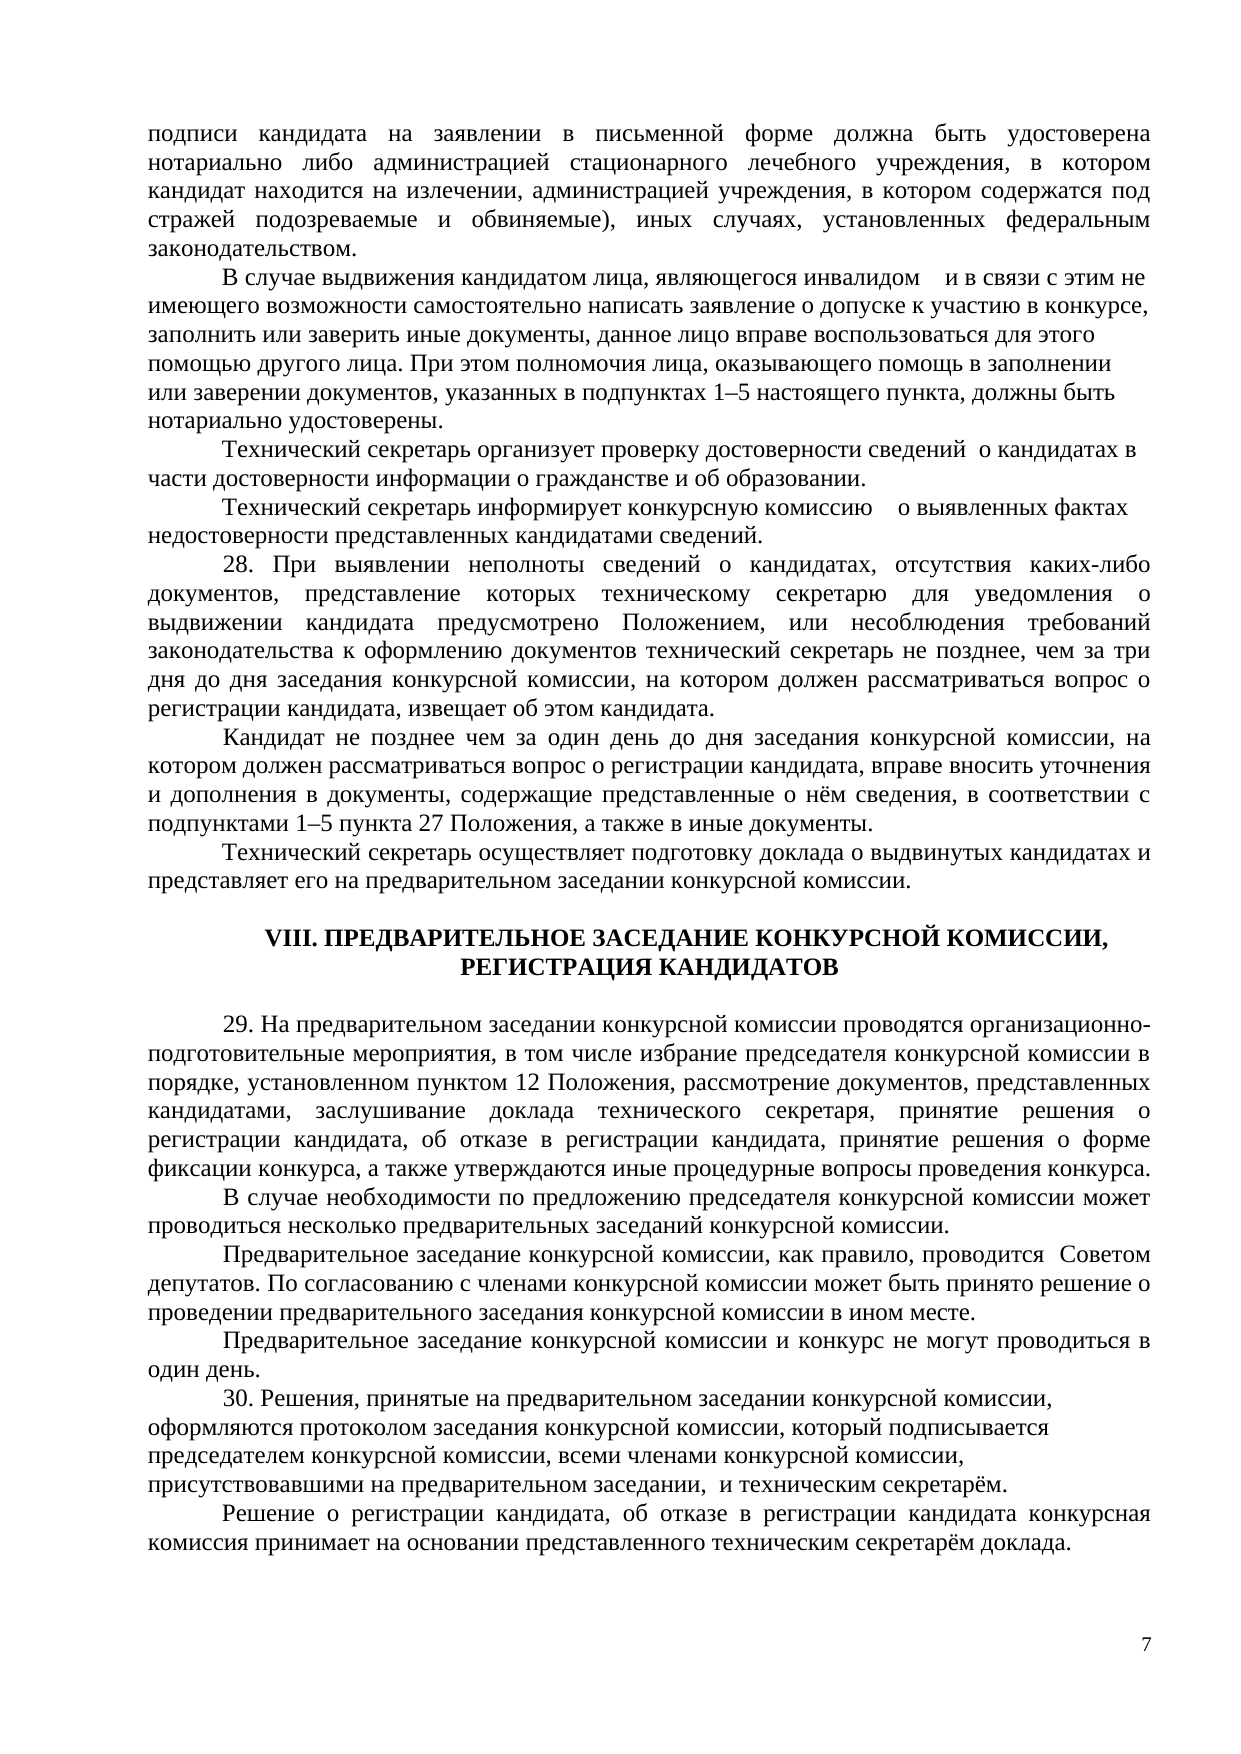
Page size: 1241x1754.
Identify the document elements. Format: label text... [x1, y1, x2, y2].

text Предварительное заседание конкурсной комиссии и конкурс не могут проводиться в один день. [148, 1326, 1152, 1383]
text 29. На предварительном заседании конкурсной комиссии проводятся организационно-подготовительные мероприятия, в том числе избрание председателя конкурсной комиссии в порядке, установленном пунктом 12 Положения, рассмотрение документов, представленных кандидатами, заслушивание доклада технического секретаря, принятие решения о регистрации кандидата, об отказе в регистрации кандидата, принятие решения о форме фиксации конкурса, а также утверждаются иные процедурные вопросы проведения конкурса. [148, 1009, 1152, 1182]
text Технический секретарь осуществляет подготовку доклада о выдвинутых кандидатах и представляет его на предварительном заседании конкурсной комиссии. [148, 837, 1152, 894]
text Предварительное заседание конкурсной комиссии, как правило, проводится Советом депутатов. По согласованию с членами конкурсной комиссии может быть принято решение о проведении предварительного заседания конкурсной комиссии в ином месте. [148, 1239, 1152, 1326]
text В случае выдвижения кандидатом лица, являющегося инвалидом и в связи с этим не имеющего возможности самостоятельно написать заявление о допуске к участию в конкурсе, заполнить или заверить иные документы, данное лицо вправе воспользоваться для этого помощью другого лица. При этом полномочия лица, оказывающего помощь в заполнении или заверении документов, указанных в подпунктах 1–5 настоящего пункта, должны быть нотариально удостоверены. [148, 262, 1152, 434]
text 28. При выявлении неполноты сведений о кандидатах, отсутствия каких-либо документов, представление которых техническому секретарю для уведомления о выдвижении кандидата предусмотрено Положением, или несоблюдения требований законодательства к оформлению документов технический секретарь не позднее, чем за три дня до дня заседания конкурсной комиссии, на котором должен рассматриваться вопрос о регистрации кандидата, извещает об этом кандидата. [148, 549, 1152, 722]
text Технический секретарь организует проверку достоверности сведений о кандидатах в части достоверности информации о гражданстве и об образовании. [148, 434, 1152, 492]
text Кандидат не позднее чем за один день до дня заседания конкурсной комиссии, на котором должен рассматриваться вопрос о регистрации кандидата, вправе вносить уточнения и дополнения в документы, содержащие представленные о нём сведения, в соответствии с подпунктами 1–5 пункта 27 Положения, а также в иные документы. [148, 722, 1152, 837]
text VIII. ПРЕДВАРИТЕЛЬНОЕ ЗАСЕДАНИЕ КОНКУРСНОЙ КОМИССИИ, РЕГИСТРАЦИЯ КАНДИДАТОВ [148, 923, 1152, 981]
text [148, 118, 1152, 262]
text Решение о регистрации кандидата, об отказе в регистрации кандидата конкурсная комиссия принимает на основании представленного техническим секретарём доклада. [148, 1498, 1152, 1556]
text 30. Решения, принятые на предварительном заседании конкурсной комиссии, оформляются протоколом заседания конкурсной комиссии, который подписывается председателем конкурсной комиссии, всеми членами конкурсной комиссии, присутствовавшими на предварительном заседании, и техническим секретарём. [148, 1383, 1152, 1498]
text В случае необходимости по предложению председателя конкурсной комиссии может проводиться несколько предварительных заседаний конкурсной комиссии. [148, 1182, 1152, 1239]
text Технический секретарь информирует конкурсную комиссию о выявленных фактах недостоверности представленных кандидатами сведений. [148, 492, 1152, 549]
